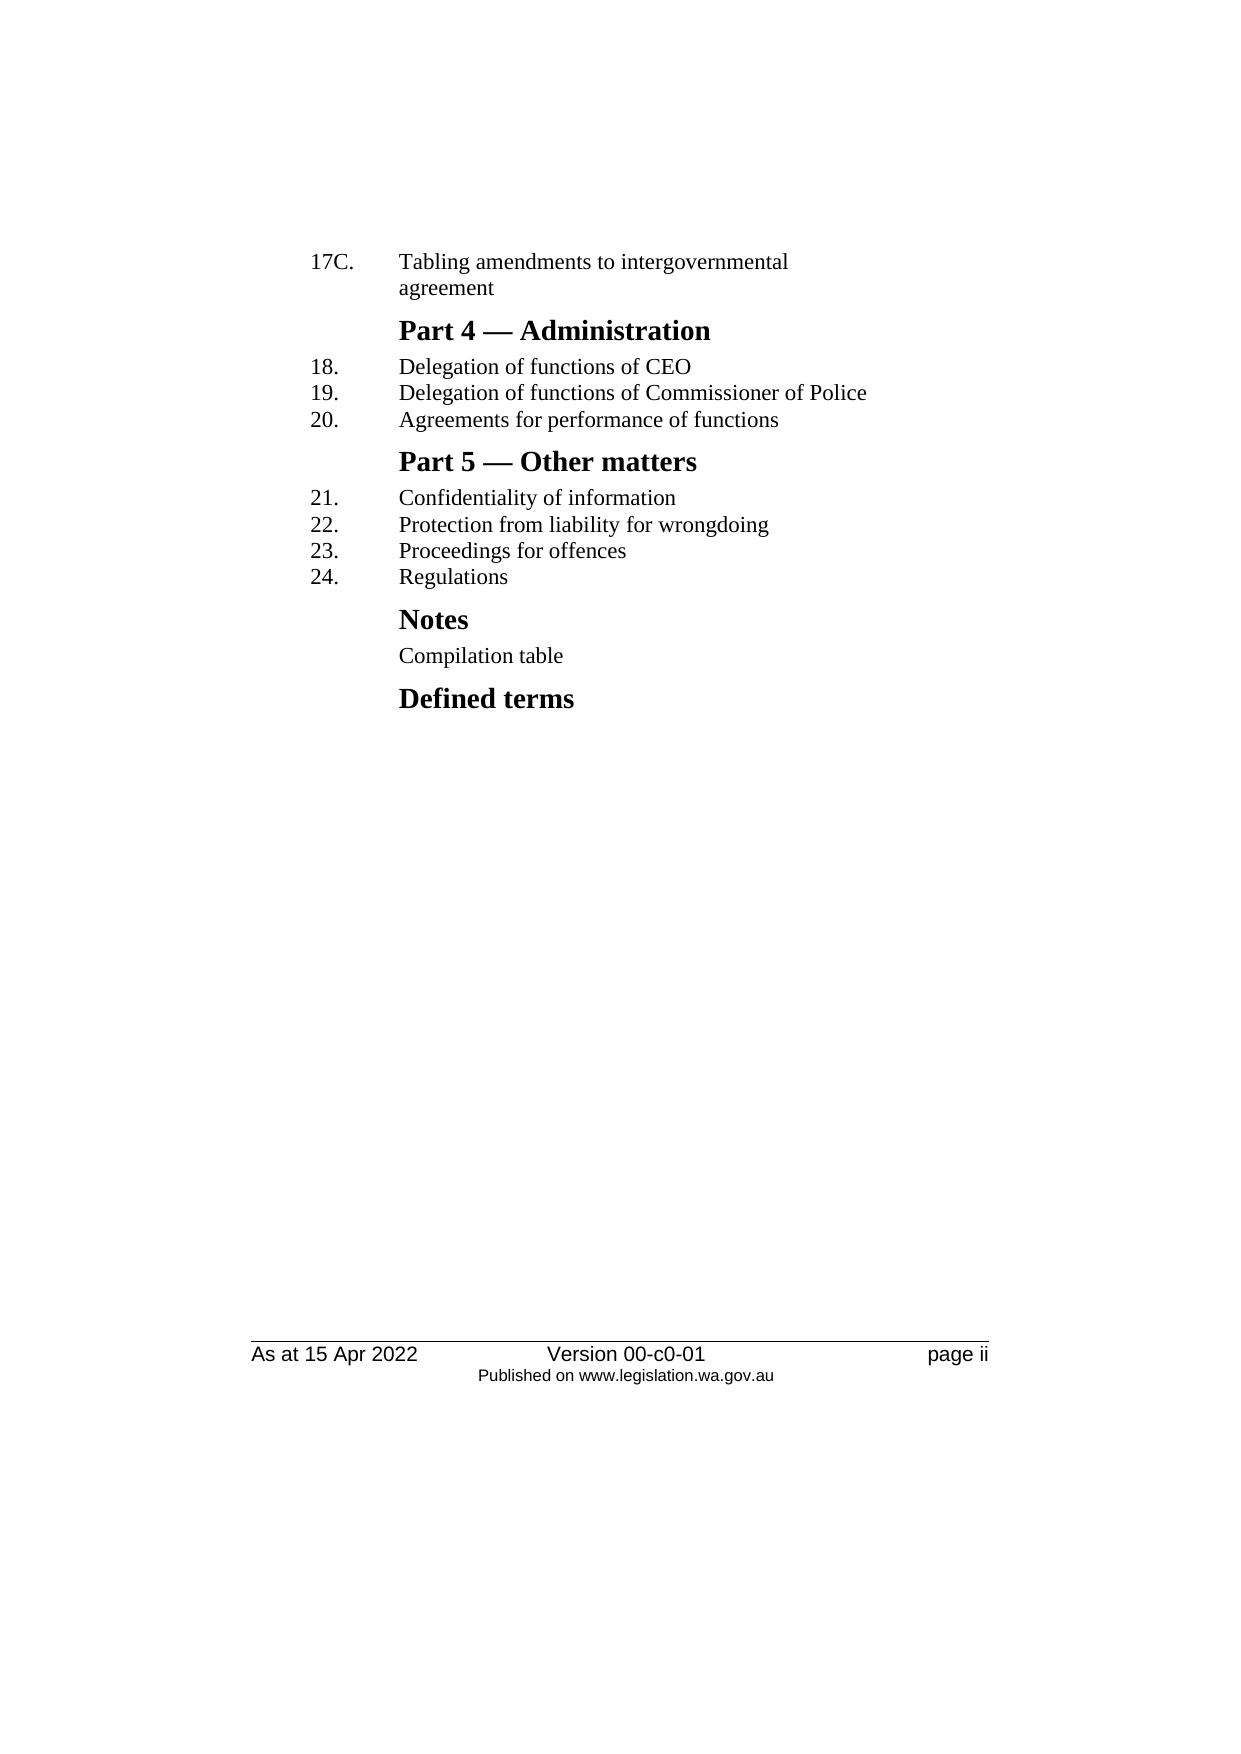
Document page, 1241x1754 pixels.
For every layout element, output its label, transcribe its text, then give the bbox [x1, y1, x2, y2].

text 19. Delegation of functions of Commissioner of Police 14 [310, 379, 871, 406]
text Part 4 — Administration [399, 313, 871, 347]
text 20. Agreements for performance of functions 15 [310, 406, 871, 432]
text 22. Protection from liability for wrongdoing 17 [310, 511, 871, 537]
text Notes [399, 602, 871, 636]
text 24. Regulations 18 [310, 563, 871, 590]
text Defined terms [399, 681, 871, 714]
text Compilation table 20 [310, 642, 871, 668]
text Part 5 — Other matters [399, 444, 871, 478]
text 21. Confidentiality of information 17 [310, 484, 871, 511]
text 18. Delegation of functions of CEO 14 [310, 353, 871, 379]
text 17C. Tabling amendments to intergovernmental agreement 13 [310, 248, 871, 301]
text 23. Proceedings for offences 18 [310, 537, 871, 563]
